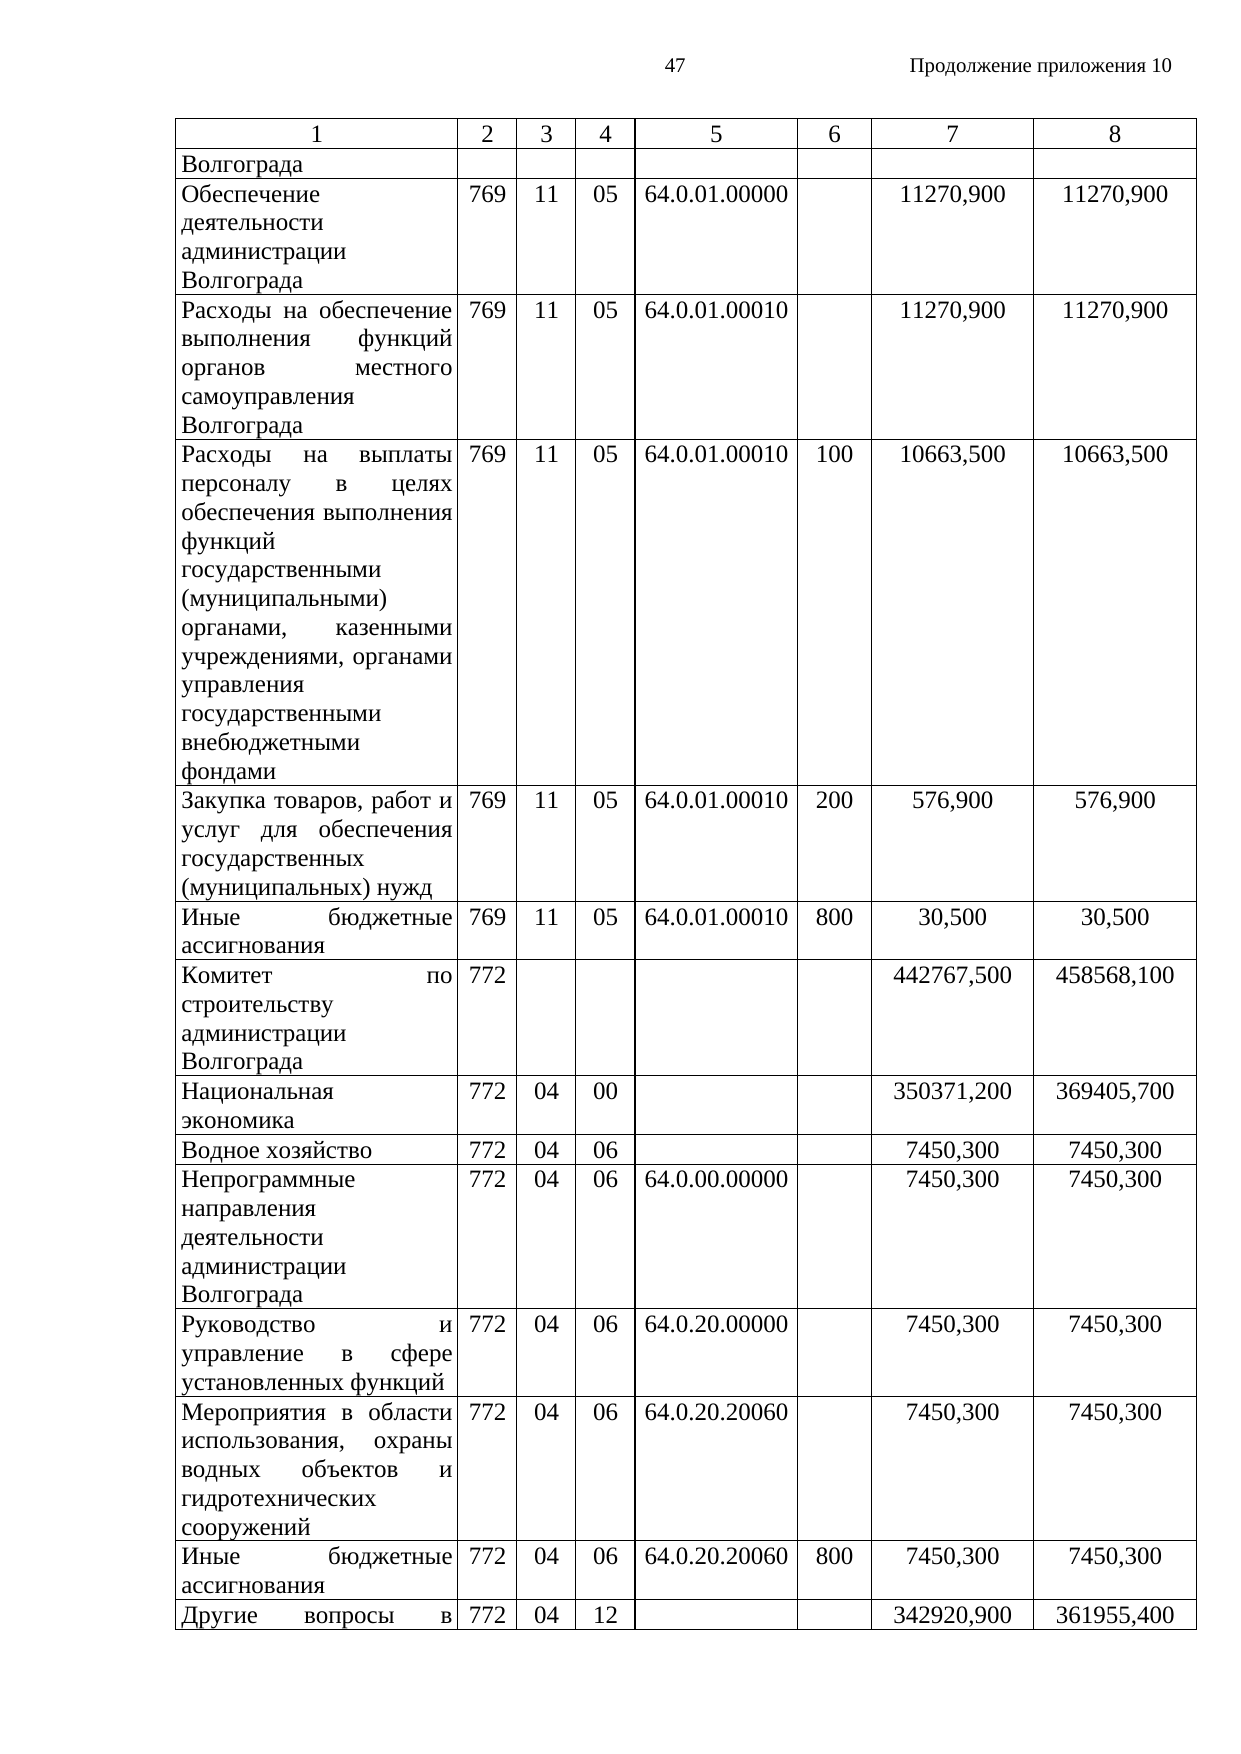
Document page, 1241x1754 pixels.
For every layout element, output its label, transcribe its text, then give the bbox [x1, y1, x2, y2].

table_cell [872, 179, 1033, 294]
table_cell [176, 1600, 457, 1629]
table_header 1 [176, 119, 457, 148]
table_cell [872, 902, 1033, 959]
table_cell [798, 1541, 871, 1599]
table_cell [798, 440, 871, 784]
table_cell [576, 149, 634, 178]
table_header 4 [576, 119, 634, 148]
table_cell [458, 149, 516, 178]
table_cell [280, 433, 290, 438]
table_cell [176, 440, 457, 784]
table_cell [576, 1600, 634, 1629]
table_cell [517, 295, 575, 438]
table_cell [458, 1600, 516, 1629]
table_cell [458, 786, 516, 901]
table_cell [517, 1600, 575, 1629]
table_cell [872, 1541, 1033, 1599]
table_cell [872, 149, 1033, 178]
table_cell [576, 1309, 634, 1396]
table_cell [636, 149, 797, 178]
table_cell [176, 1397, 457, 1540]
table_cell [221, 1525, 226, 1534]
table_header 7 [872, 119, 1033, 148]
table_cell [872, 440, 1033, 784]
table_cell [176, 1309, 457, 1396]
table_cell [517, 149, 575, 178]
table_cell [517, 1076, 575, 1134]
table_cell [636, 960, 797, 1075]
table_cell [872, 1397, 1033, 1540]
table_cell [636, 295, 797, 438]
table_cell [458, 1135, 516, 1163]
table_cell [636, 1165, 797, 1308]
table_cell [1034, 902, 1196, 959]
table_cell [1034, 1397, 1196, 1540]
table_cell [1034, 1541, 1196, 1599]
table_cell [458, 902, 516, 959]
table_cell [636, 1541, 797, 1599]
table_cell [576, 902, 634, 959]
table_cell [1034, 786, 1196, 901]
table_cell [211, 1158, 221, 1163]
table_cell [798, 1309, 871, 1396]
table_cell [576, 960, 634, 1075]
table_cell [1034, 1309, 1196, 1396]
table_header 8 [1034, 119, 1196, 148]
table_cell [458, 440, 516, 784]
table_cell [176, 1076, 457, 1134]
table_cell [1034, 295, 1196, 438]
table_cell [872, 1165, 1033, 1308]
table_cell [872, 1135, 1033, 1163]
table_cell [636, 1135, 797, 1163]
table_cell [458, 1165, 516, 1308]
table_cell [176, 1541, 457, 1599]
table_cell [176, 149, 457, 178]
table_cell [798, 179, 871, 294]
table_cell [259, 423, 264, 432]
table_header 2 [458, 119, 516, 148]
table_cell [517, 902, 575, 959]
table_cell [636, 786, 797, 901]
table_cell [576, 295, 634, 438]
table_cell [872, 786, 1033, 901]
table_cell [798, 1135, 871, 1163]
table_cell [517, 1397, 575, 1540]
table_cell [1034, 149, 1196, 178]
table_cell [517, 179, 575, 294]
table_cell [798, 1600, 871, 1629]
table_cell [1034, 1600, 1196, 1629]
table_header 5 [636, 119, 797, 148]
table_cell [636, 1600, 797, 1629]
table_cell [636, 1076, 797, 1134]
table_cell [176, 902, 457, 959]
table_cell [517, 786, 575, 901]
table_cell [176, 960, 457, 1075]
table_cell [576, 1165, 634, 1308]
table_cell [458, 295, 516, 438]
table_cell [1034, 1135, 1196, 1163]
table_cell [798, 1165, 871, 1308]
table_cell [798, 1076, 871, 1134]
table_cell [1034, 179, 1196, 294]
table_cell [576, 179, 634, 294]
table_header 3 [517, 119, 575, 148]
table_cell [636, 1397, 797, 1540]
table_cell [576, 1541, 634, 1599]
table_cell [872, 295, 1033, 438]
table_header 6 [798, 119, 871, 148]
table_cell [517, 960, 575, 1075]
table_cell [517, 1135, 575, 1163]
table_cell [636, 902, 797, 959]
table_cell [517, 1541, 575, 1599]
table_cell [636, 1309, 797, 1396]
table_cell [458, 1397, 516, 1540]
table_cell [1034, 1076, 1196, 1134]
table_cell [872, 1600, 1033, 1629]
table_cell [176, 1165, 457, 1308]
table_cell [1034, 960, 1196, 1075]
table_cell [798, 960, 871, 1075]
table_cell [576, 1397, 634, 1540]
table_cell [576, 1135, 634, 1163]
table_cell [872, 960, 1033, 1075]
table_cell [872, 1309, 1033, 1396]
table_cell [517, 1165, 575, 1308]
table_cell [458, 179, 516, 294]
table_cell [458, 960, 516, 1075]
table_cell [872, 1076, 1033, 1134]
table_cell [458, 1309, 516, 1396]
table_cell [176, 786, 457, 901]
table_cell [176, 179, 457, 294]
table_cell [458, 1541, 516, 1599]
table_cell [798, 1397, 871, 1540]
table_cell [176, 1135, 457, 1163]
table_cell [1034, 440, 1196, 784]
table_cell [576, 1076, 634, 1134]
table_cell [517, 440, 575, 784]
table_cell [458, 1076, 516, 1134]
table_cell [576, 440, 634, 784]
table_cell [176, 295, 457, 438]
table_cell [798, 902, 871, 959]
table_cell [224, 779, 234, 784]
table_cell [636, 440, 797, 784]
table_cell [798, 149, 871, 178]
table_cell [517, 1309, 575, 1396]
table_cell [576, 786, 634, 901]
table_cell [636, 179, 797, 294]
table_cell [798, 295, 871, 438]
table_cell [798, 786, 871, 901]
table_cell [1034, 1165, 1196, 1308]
